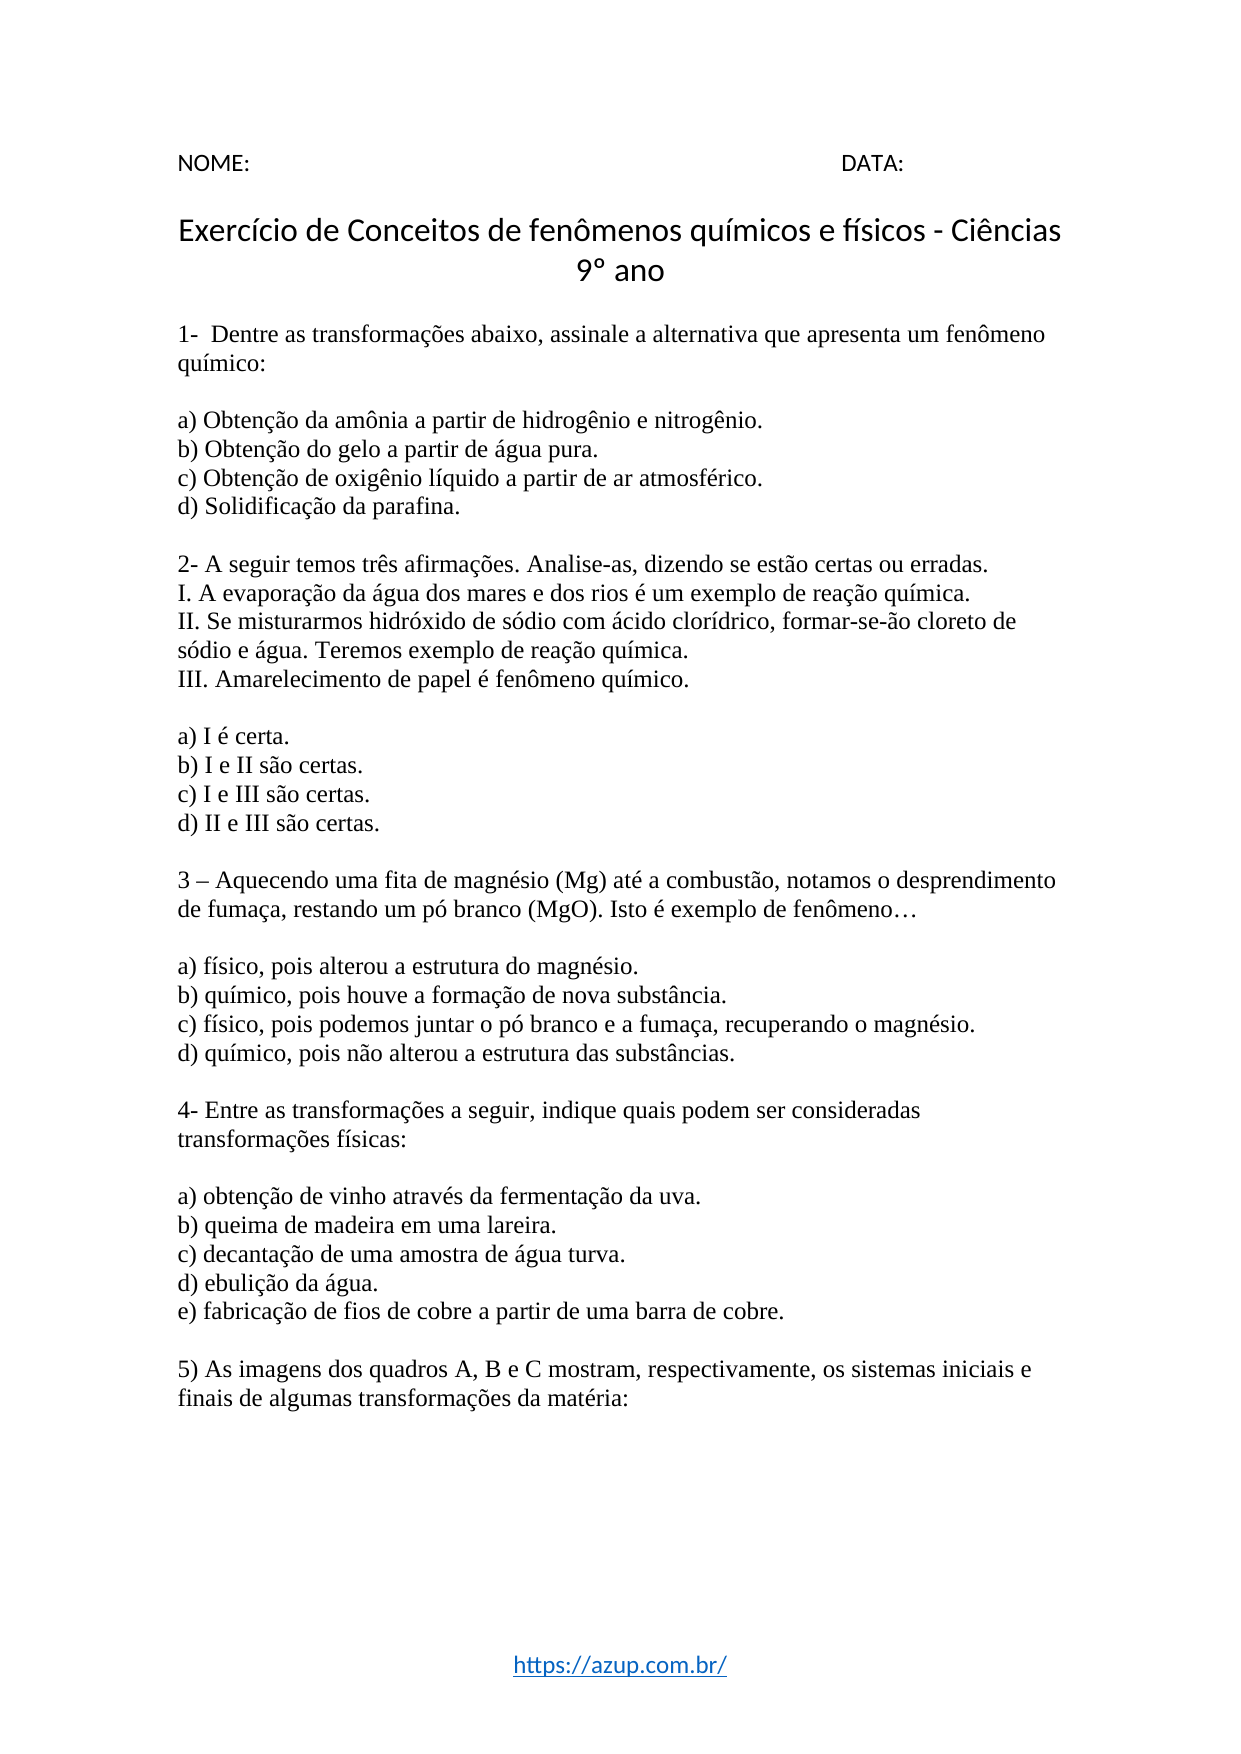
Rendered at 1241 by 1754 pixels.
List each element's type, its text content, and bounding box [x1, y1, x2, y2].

text d) químico, pois não alterou a estrutura das substâncias. [177, 1038, 1063, 1066]
text b) queima de madeira em uma lareira. [177, 1210, 1063, 1239]
text b) I e II são certas. [177, 750, 1063, 779]
text c) I e III são certas. [177, 779, 1063, 808]
text III. Amarelecimento de papel é fenômeno químico. [177, 664, 1063, 693]
text e) fabricação de fios de cobre a partir de uma barra de cobre. [177, 1296, 1063, 1325]
text 2- A seguir temos três afirmações. Analise-as, dizendo se estão certas ou erradas. [177, 549, 1063, 578]
text a) obtenção de vinho através da fermentação da uva. [177, 1181, 1063, 1210]
text 5) As imagens dos quadros A, B e C mostram, respectivamente, os sistemas iniciais e finais de algumas transformações da matéria: [177, 1354, 1063, 1411]
text Exercício de Conceitos de fenômenos químicos e físicos - Ciências 9º ano [177, 209, 1063, 290]
text 4- Entre as transformações a seguir, indique quais podem ser consideradas transformações físicas: [177, 1095, 1063, 1153]
text d) II e III são certas. [177, 808, 1063, 836]
text c) físico, pois podemos juntar o pó branco e a fumaça, recuperando o magnésio. [177, 1009, 1063, 1038]
text d) Solidificação da parafina. [177, 491, 1063, 520]
text I. A evaporação da água dos mares e dos rios é um exemplo de reação química. [177, 578, 1063, 606]
text 1- Dentre as transformações abaixo, assinale a alternativa que apresenta um fenômeno químico: [177, 319, 1063, 376]
text a) Obtenção da amônia a partir de hidrogênio e nitrogênio. [177, 405, 1063, 434]
text b) químico, pois houve a formação de nova substância. [177, 980, 1063, 1009]
text II. Se misturarmos hidróxido de sódio com ácido clorídrico, formar-se-ão cloreto de sódio e água. Teremos exemplo de reação química. [177, 606, 1063, 664]
text 3 – Aquecendo uma fita de magnésio (Mg) até a combustão, notamos o desprendimento de fumaça, restando um pó branco (MgO). Isto é exemplo de fenômeno… [177, 865, 1063, 923]
text d) ebulição da água. [177, 1268, 1063, 1296]
text b) Obtenção do gelo a partir de água pura. [177, 434, 1063, 463]
text NOME: DATA: [177, 148, 1063, 178]
text c) decantação de uma amostra de água turva. [177, 1239, 1063, 1268]
text a) I é certa. [177, 721, 1063, 750]
text a) físico, pois alterou a estrutura do magnésio. [177, 951, 1063, 980]
text c) Obtenção de oxigênio líquido a partir de ar atmosférico. [177, 463, 1063, 491]
